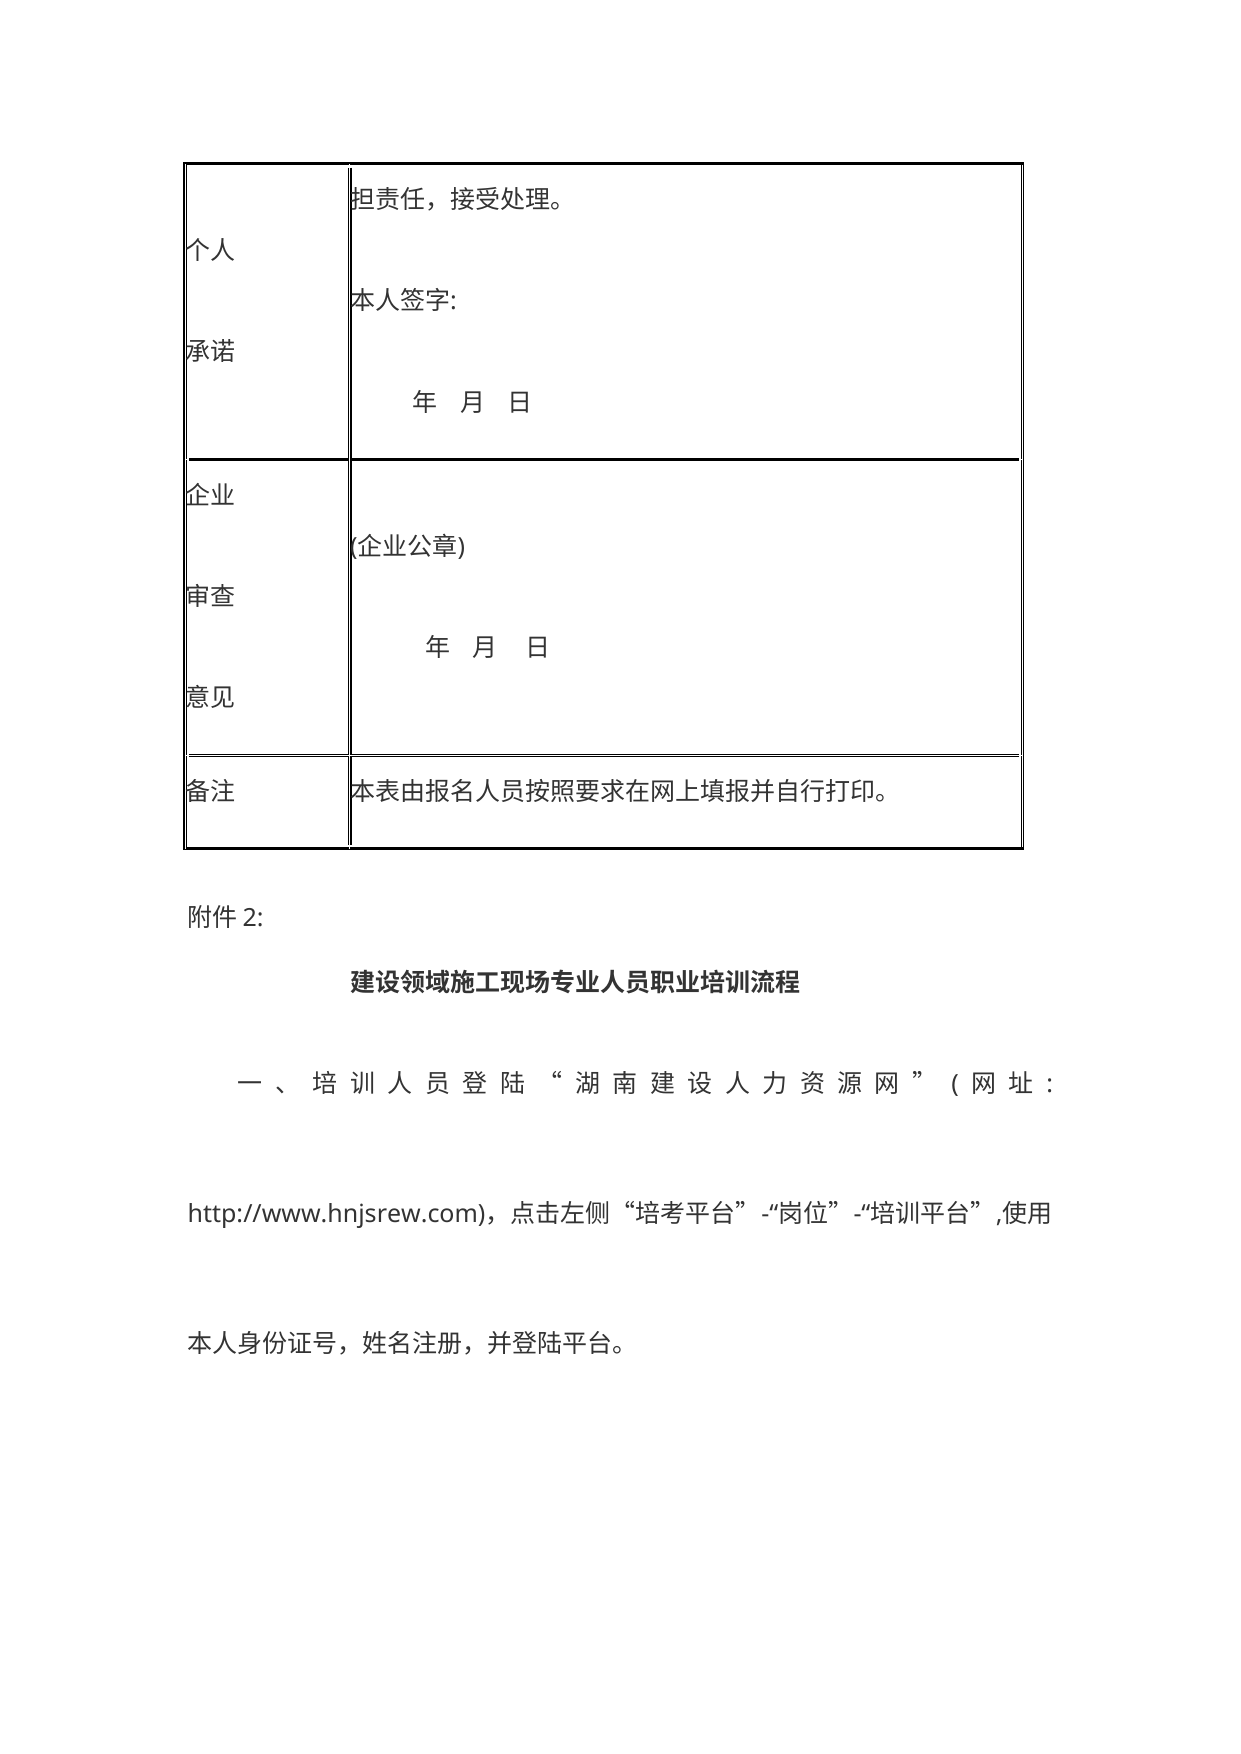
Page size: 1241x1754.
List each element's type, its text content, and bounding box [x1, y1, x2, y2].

text 附件2: [187, 883, 1053, 948]
table_cell 备注 [185, 754, 350, 847]
table_cell 参培 个人 承诺 [187, 164, 350, 458]
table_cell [350, 165, 1021, 458]
text 建设领域施工现场专业人员职业培训流程 [187, 948, 1053, 1013]
table_cell 本表由报名人员按照要求在网上填报并自行打印。 [350, 754, 1022, 847]
table_cell 企业 审查 意见 [185, 458, 348, 754]
table_cell (企业公章) 年 月 日 [352, 458, 1022, 754]
text 一、培训人员登陆“湖南建设人力资源网”(网址: http://www.hnjsrew.com)，点击左侧“培考平台”-“岗位”-“培训平台”,使用本人身份证号，姓名注册，并登陆平台。 [187, 1049, 1053, 1374]
